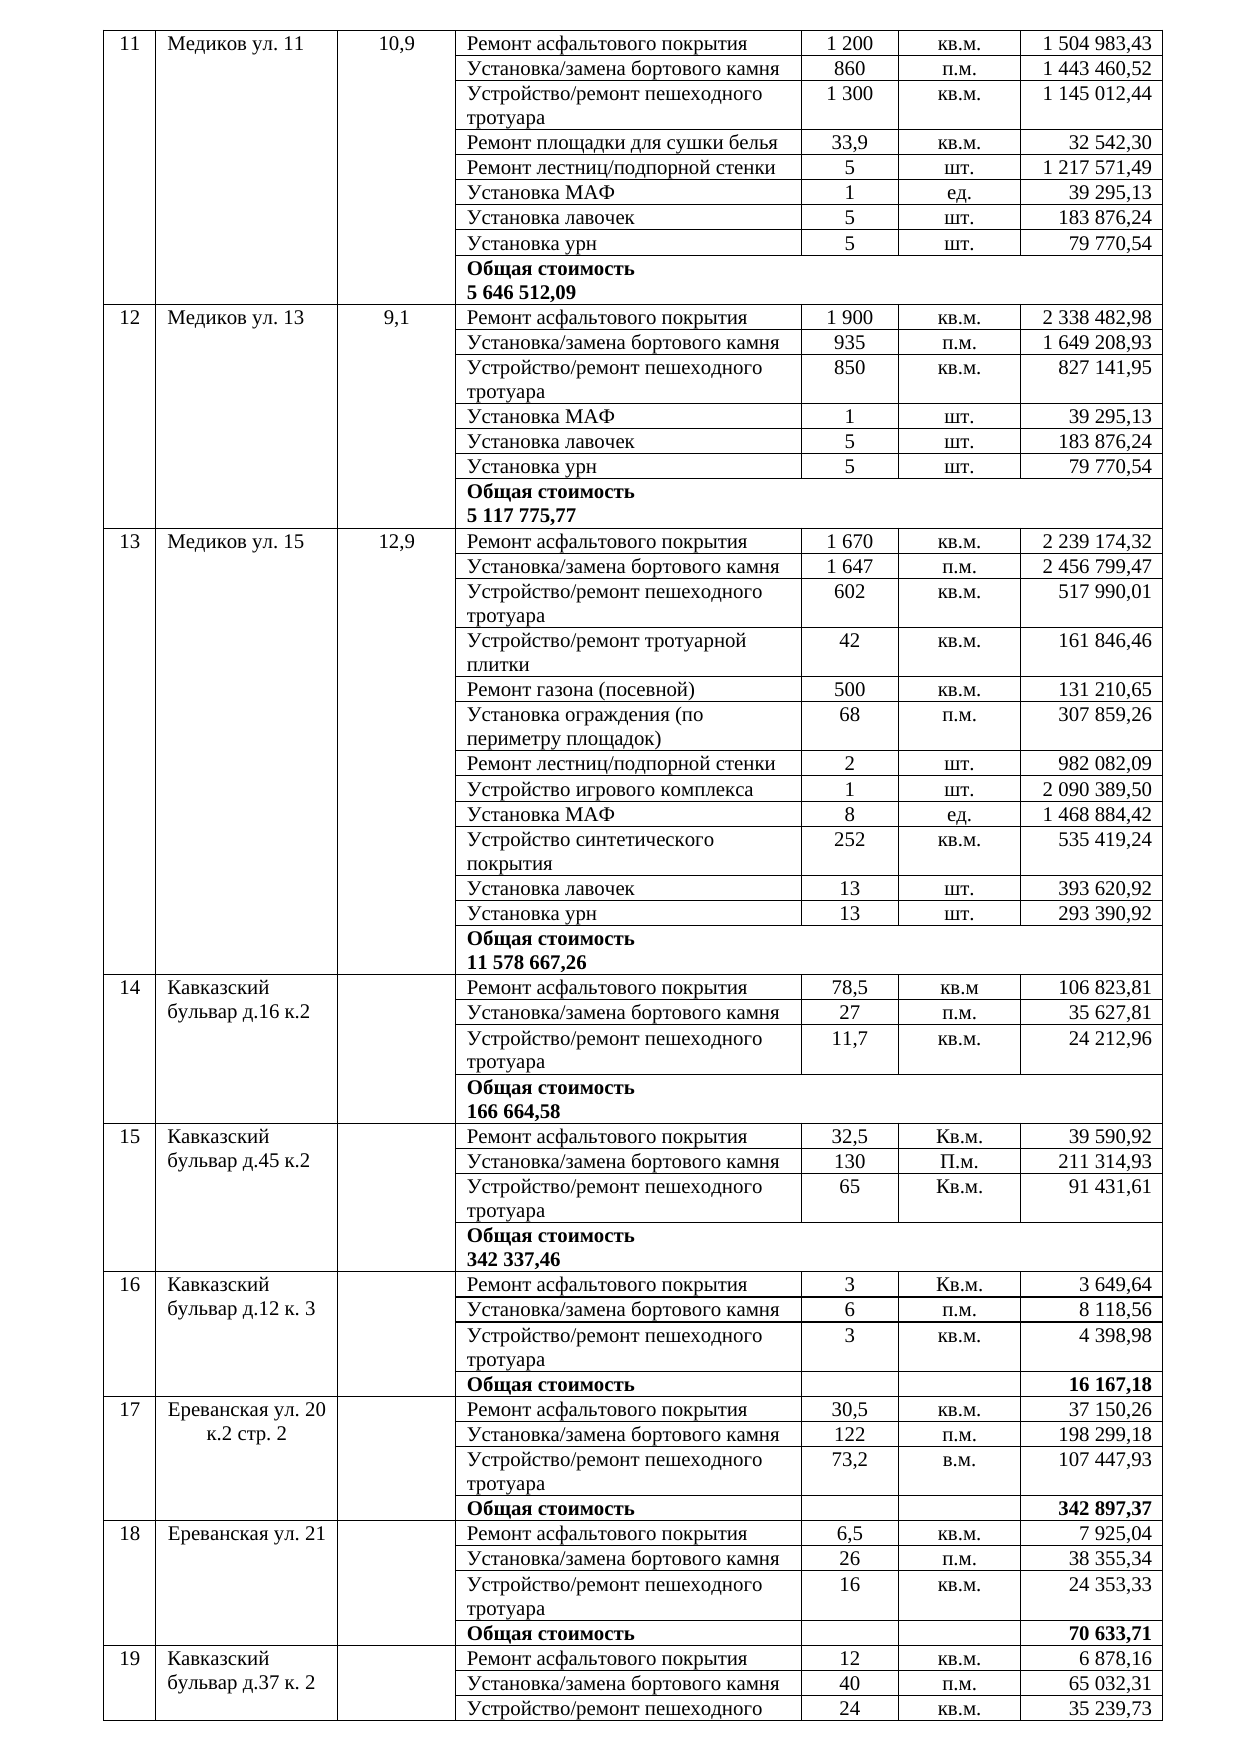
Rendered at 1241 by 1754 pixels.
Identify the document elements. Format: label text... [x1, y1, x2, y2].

table_cell 517 990,01 [1021, 579, 1162, 627]
table_cell кв.м. [899, 1646, 1020, 1670]
table_cell кв.м [899, 975, 1020, 999]
table_cell 2 456 799,47 [1021, 554, 1162, 578]
table_cell 19 [104, 1646, 155, 1720]
table_cell Устройство/ремонт пешеходного тротуара [456, 81, 801, 129]
table_cell п.м. [899, 330, 1020, 354]
table_cell 6,5 [802, 1521, 898, 1545]
table_cell ед. [899, 802, 1020, 826]
table_cell 2 239 174,32 [1021, 529, 1162, 553]
table_cell Ремонт асфальтового покрытия [456, 305, 801, 329]
table_cell 12 [104, 305, 155, 527]
table_cell Устройство/ремонт пешеходного тротуара [456, 1174, 801, 1222]
table_cell ед. [899, 180, 1020, 204]
table_cell Ремонт асфальтового покрытия [456, 1521, 801, 1545]
table_cell 32 542,30 [1021, 130, 1162, 154]
table_cell Медиков ул. 15 [156, 529, 337, 974]
table_cell [802, 1621, 898, 1645]
table_cell 79 770,54 [1021, 230, 1162, 254]
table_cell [456, 1646, 801, 1670]
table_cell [456, 1671, 801, 1695]
table_cell 32,5 [802, 1124, 898, 1148]
table_cell 12,9 [338, 529, 455, 974]
table_cell 307 859,26 [1021, 702, 1162, 750]
table_cell Общая стоимость [456, 1496, 801, 1520]
table_cell 18 [104, 1521, 155, 1645]
table_cell 535 419,24 [1021, 827, 1162, 875]
table_cell Ремонт асфальтового покрытия [456, 1124, 801, 1148]
table_cell кв.м. [899, 529, 1020, 553]
table_cell [802, 1496, 898, 1520]
table_cell 79 770,54 [1021, 454, 1162, 478]
table_cell шт. [899, 776, 1020, 801]
table_cell Установка МАФ [456, 180, 801, 204]
table_cell Ремонт лестниц/подпорной стенки [456, 155, 801, 179]
table_cell кв.м. [899, 579, 1020, 627]
table_cell [899, 1621, 1020, 1645]
table_cell Кв.м. [899, 1174, 1020, 1222]
table_cell 1 670 [802, 529, 898, 553]
table_cell Кавказский бульвар д.37 к. 2 [156, 1646, 337, 1720]
table_cell 17 [104, 1397, 155, 1520]
table_cell 37 150,26 [1021, 1397, 1162, 1421]
table_cell 1 200 [802, 31, 898, 55]
table_cell 33,9 [802, 130, 898, 154]
table_cell п.м. [899, 1000, 1020, 1024]
table_cell шт. [899, 429, 1020, 453]
table_cell п.м. [899, 1546, 1020, 1570]
table_cell 1 217 571,49 [1021, 155, 1162, 179]
table_cell 2 090 389,50 [1021, 776, 1162, 801]
table_cell 30,5 [802, 1397, 898, 1421]
table_cell Устройство/ремонт тротуарной плитки [456, 628, 801, 676]
table_cell 91 431,61 [1021, 1174, 1162, 1222]
table_cell 122 [802, 1422, 898, 1446]
table_cell кв.м. [899, 677, 1020, 701]
table_cell кв.м. [899, 1323, 1020, 1371]
table_cell Медиков ул. 11 [156, 31, 337, 304]
table_cell кв.м. [899, 1397, 1020, 1421]
table_cell 342 897,37 [1021, 1496, 1162, 1520]
table_cell 211 314,93 [1021, 1149, 1162, 1173]
table_cell 252 [802, 827, 898, 875]
table_cell Установка урн [456, 230, 801, 254]
table_cell кв.м. [899, 130, 1020, 154]
table_cell Ереванская ул. 21 [156, 1521, 337, 1645]
table_cell 860 [802, 56, 898, 80]
table_cell 10,9 [338, 31, 455, 304]
table_cell кв.м. [899, 31, 1020, 55]
table_cell Устройство/ремонт пешеходного тротуара [456, 579, 801, 627]
table_cell 73,2 [802, 1447, 898, 1495]
table_cell [338, 975, 455, 1123]
table_cell Общая стоимость 166 664,58 [456, 1075, 1162, 1123]
table_cell 24 [802, 1696, 898, 1720]
table_cell в.м. [899, 1447, 1020, 1495]
table_cell Установка/замена бортового камня [456, 1000, 801, 1024]
table_cell кв.м. [899, 827, 1020, 875]
table_cell 11,7 [802, 1025, 898, 1073]
table_cell Ремонт лестниц/подпорной стенки [456, 751, 801, 775]
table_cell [456, 1696, 801, 1720]
table_cell Кавказский бульвар д.45 к.2 [156, 1124, 337, 1271]
table_cell шт. [899, 404, 1020, 428]
table_cell Ремонт асфальтового покрытия [456, 529, 801, 553]
table_cell 26 [802, 1546, 898, 1570]
table_cell [338, 1397, 455, 1520]
table_cell Установка/замена бортового камня [456, 1422, 801, 1446]
table_cell п.м. [899, 1422, 1020, 1446]
table_cell 13 [104, 529, 155, 974]
table_cell шт. [899, 205, 1020, 229]
table_cell п.м. [899, 56, 1020, 80]
table_cell Кавказский бульвар д.16 к.2 [156, 975, 337, 1123]
table_cell 14 [104, 975, 155, 1123]
table_cell П.м. [899, 1149, 1020, 1173]
table_cell Установка ограждения (по периметру площадок) [456, 702, 801, 750]
table_cell 38 355,34 [1021, 1546, 1162, 1570]
table_cell 161 846,46 [1021, 628, 1162, 676]
table_cell Ремонт асфальтового покрытия [456, 1397, 801, 1421]
table_cell 602 [802, 579, 898, 627]
table_cell 16 [802, 1571, 898, 1619]
table_cell Медиков ул. 13 [156, 305, 337, 527]
table_cell 198 299,18 [1021, 1422, 1162, 1446]
table_cell Кв.м. [899, 1272, 1020, 1296]
table_cell п.м. [899, 1671, 1020, 1695]
table_cell 11 [104, 31, 155, 304]
table_cell [899, 1496, 1020, 1520]
table_cell 70 633,71 [1021, 1621, 1162, 1645]
table_cell 3 [802, 1272, 898, 1296]
table_cell 5 [802, 230, 898, 254]
table_cell 65 [802, 1174, 898, 1222]
table_cell Установка/замена бортового камня [456, 330, 801, 354]
table_cell 35 627,81 [1021, 1000, 1162, 1024]
table_cell 393 620,92 [1021, 876, 1162, 900]
table_cell 107 447,93 [1021, 1447, 1162, 1495]
table_cell 1 [802, 776, 898, 801]
table_cell 827 141,95 [1021, 355, 1162, 403]
table_cell 2 [802, 751, 898, 775]
table_cell 16 167,18 [1021, 1372, 1162, 1396]
table_cell Кавказский бульвар д.12 к. 3 [156, 1272, 337, 1396]
table_cell 982 082,09 [1021, 751, 1162, 775]
table_cell 500 [802, 677, 898, 701]
table_cell 68 [802, 702, 898, 750]
table_cell Устройство игрового комплекса [456, 776, 801, 801]
table_cell 183 876,24 [1021, 205, 1162, 229]
table_cell Установка/замена бортового камня [456, 56, 801, 80]
table_cell 130 [802, 1149, 898, 1173]
table_cell 183 876,24 [1021, 429, 1162, 453]
table_cell 5 [802, 205, 898, 229]
table_cell 24 353,33 [1021, 1571, 1162, 1619]
table_cell кв.м. [899, 1571, 1020, 1619]
table_cell 3 [802, 1323, 898, 1371]
table_cell шт. [899, 901, 1020, 925]
table_cell шт. [899, 751, 1020, 775]
table_cell 5 [802, 429, 898, 453]
table_cell 5 [802, 155, 898, 179]
table_cell Общая стоимость 5 646 512,09 [456, 256, 1162, 304]
table_cell 1 647 [802, 554, 898, 578]
table_cell 6 878,16 [1021, 1646, 1162, 1670]
table_cell кв.м. [899, 81, 1020, 129]
table_cell [899, 1372, 1020, 1396]
table_cell 13 [802, 876, 898, 900]
table_cell 78,5 [802, 975, 898, 999]
table_cell 106 823,81 [1021, 975, 1162, 999]
table_cell 1 300 [802, 81, 898, 129]
table_cell шт. [899, 454, 1020, 478]
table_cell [456, 1571, 801, 1619]
table_cell 35 239,73 [1021, 1696, 1162, 1720]
table_cell кв.м. [899, 628, 1020, 676]
table_cell Установка лавочек [456, 205, 801, 229]
table_cell п.м. [899, 1298, 1020, 1321]
table_cell Общая стоимость [456, 1372, 801, 1396]
table_cell Общая стоимость [456, 1621, 801, 1645]
table_cell 1 [802, 404, 898, 428]
table_cell [338, 1521, 455, 1645]
table_cell Установка урн [456, 454, 801, 478]
table_cell 4 398,98 [1021, 1323, 1162, 1371]
table_cell 27 [802, 1000, 898, 1024]
table_cell Установка лавочек [456, 429, 801, 453]
table_cell Устройство/ремонт пешеходного тротуара [456, 1447, 801, 1495]
table_cell 2 338 482,98 [1021, 305, 1162, 329]
table_cell 1 900 [802, 305, 898, 329]
table_cell Общая стоимость 11 578 667,26 [456, 926, 1162, 974]
table_cell [802, 1372, 898, 1396]
table_cell 39 590,92 [1021, 1124, 1162, 1148]
table_cell 8 [802, 802, 898, 826]
table_cell Устройство/ремонт пешеходного тротуара [456, 1025, 801, 1073]
table_cell Ереванская ул. 20 к.2 стр. 2 [156, 1397, 337, 1520]
table_cell 7 925,04 [1021, 1521, 1162, 1545]
table_cell 65 032,31 [1021, 1671, 1162, 1695]
table_cell 40 [802, 1671, 898, 1695]
table_cell 16 [104, 1272, 155, 1396]
table_cell Установка/замена бортового камня [456, 1149, 801, 1173]
table_cell Установка/замена бортового камня [456, 1546, 801, 1570]
table_cell Общая стоимость 5 117 775,77 [456, 479, 1162, 527]
table_cell Ремонт площадки для сушки белья [456, 130, 801, 154]
table_cell Общая стоимость 342 337,46 [456, 1223, 1162, 1271]
table_cell 1 443 460,52 [1021, 56, 1162, 80]
table_cell 1 [802, 180, 898, 204]
table_cell Ремонт асфальтового покрытия [456, 1272, 801, 1296]
table_cell [338, 1646, 455, 1720]
table_cell 131 210,65 [1021, 677, 1162, 701]
table_cell [338, 1272, 455, 1396]
table_cell 5 [802, 454, 898, 478]
table_cell 39 295,13 [1021, 180, 1162, 204]
table_cell Установка лавочек [456, 876, 801, 900]
table_cell 13 [802, 901, 898, 925]
table_cell 6 [802, 1298, 898, 1321]
table_cell 935 [802, 330, 898, 354]
table_cell 42 [802, 628, 898, 676]
table_cell 24 212,96 [1021, 1025, 1162, 1073]
table_cell шт. [899, 230, 1020, 254]
table_cell 850 [802, 355, 898, 403]
table_cell 293 390,92 [1021, 901, 1162, 925]
table_cell 12 [802, 1646, 898, 1670]
table_cell 8 118,56 [1021, 1298, 1162, 1321]
table_cell кв.м. [899, 355, 1020, 403]
table_cell 1 649 208,93 [1021, 330, 1162, 354]
table_cell Кв.м. [899, 1124, 1020, 1148]
table_cell шт. [899, 876, 1020, 900]
table_cell шт. [899, 155, 1020, 179]
table_cell Установка/замена бортового камня [456, 554, 801, 578]
table_cell Устройство/ремонт пешеходного тротуара [456, 355, 801, 403]
table_cell 39 295,13 [1021, 404, 1162, 428]
table_cell Установка МАФ [456, 802, 801, 826]
table_cell 15 [104, 1124, 155, 1271]
table_cell Устройство/ремонт пешеходного тротуара [456, 1323, 801, 1371]
table_cell [338, 1124, 455, 1271]
table_cell 3 649,64 [1021, 1272, 1162, 1296]
table_cell п.м. [899, 554, 1020, 578]
table_cell Установка/замена бортового камня [456, 1298, 801, 1321]
table_cell п.м. [899, 702, 1020, 750]
table_cell кв.м. [899, 305, 1020, 329]
table_cell 1 468 884,42 [1021, 802, 1162, 826]
table_cell Ремонт газона (посевной) [456, 677, 801, 701]
table_cell Ремонт асфальтового покрытия [456, 975, 801, 999]
table_cell Ремонт асфальтового покрытия [456, 31, 801, 55]
table_cell 1 145 012,44 [1021, 81, 1162, 129]
table_cell кв.м. [899, 1025, 1020, 1073]
table_cell кв.м. [899, 1521, 1020, 1545]
table_cell Установка МАФ [456, 404, 801, 428]
table_cell 1 504 983,43 [1021, 31, 1162, 55]
table_cell Устройство синтетического покрытия [456, 827, 801, 875]
table_cell кв.м. [899, 1696, 1020, 1720]
table_cell 9,1 [338, 305, 455, 527]
table_cell Установка урн [456, 901, 801, 925]
